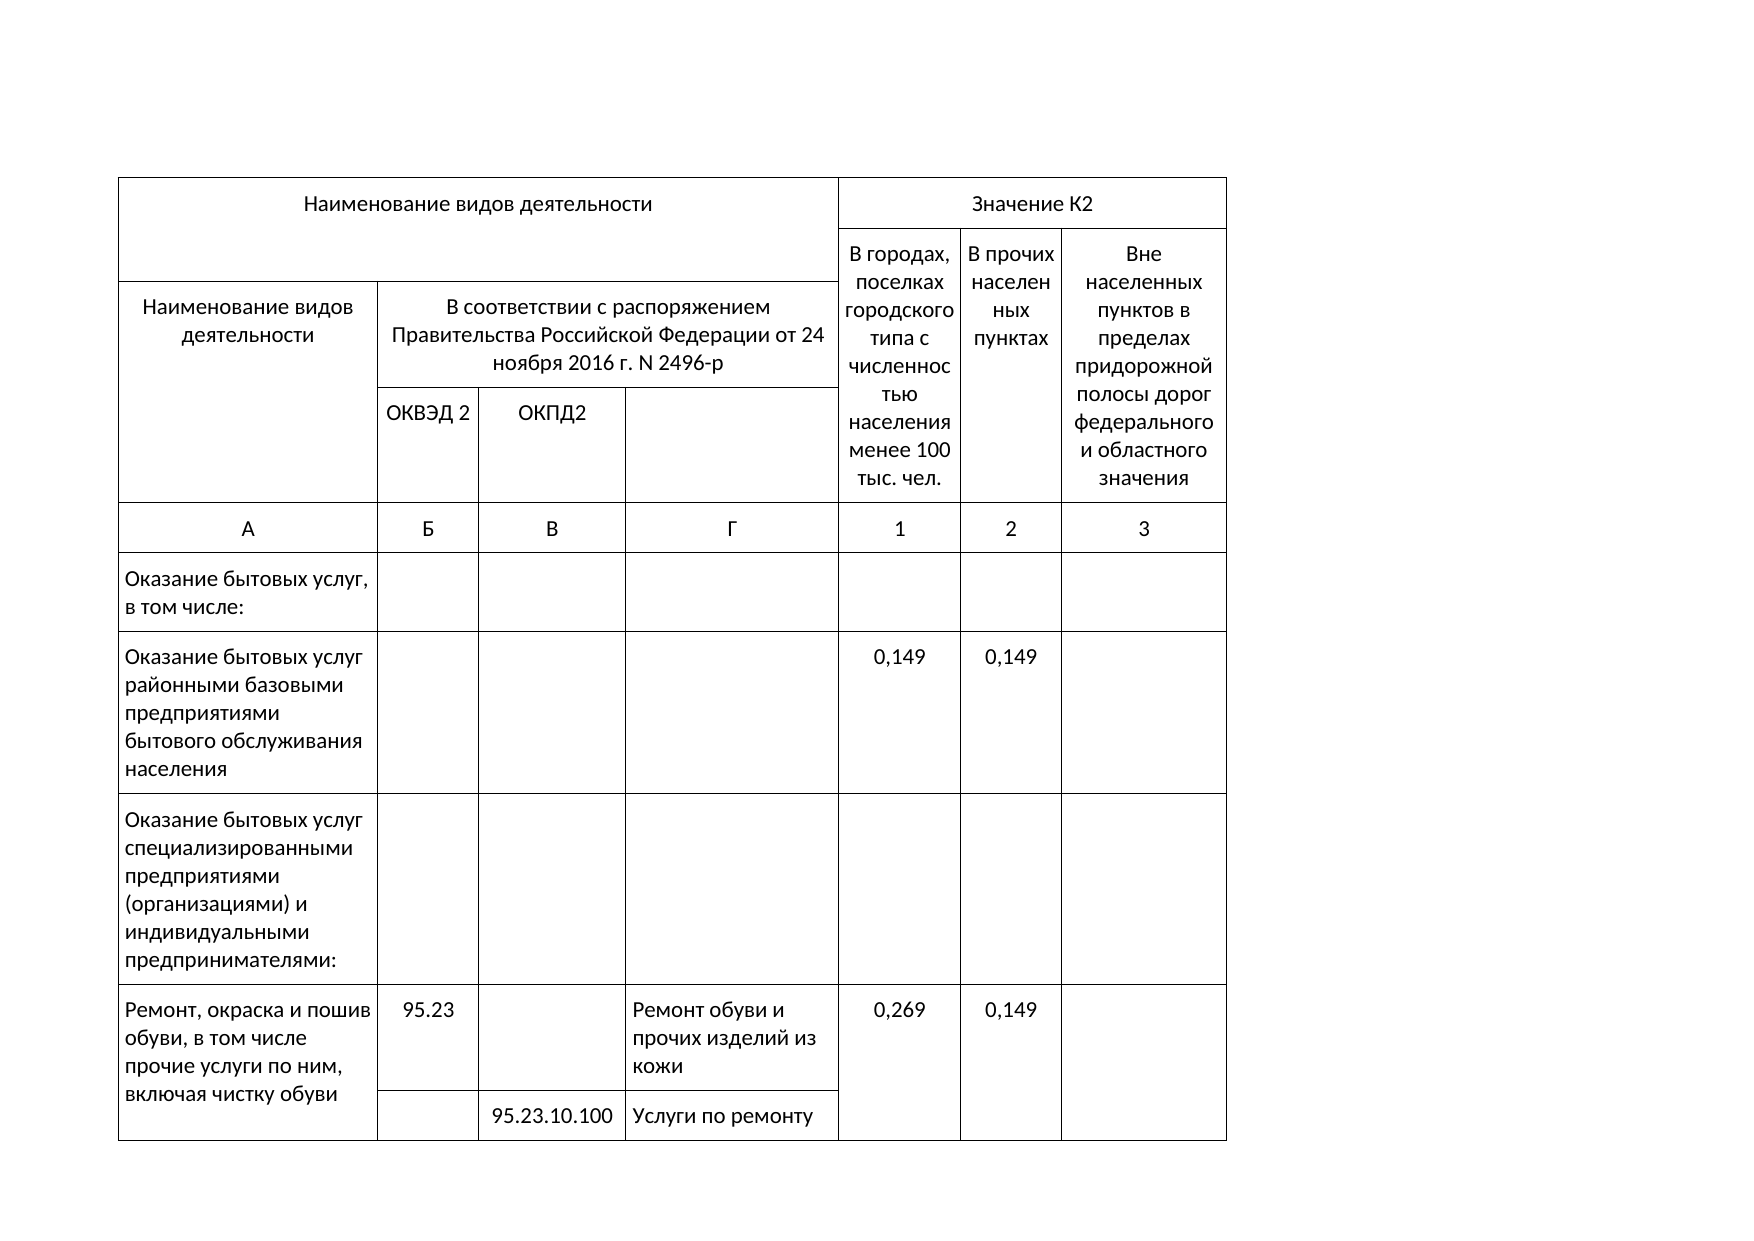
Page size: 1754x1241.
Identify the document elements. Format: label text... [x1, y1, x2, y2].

table_cell Наименование видов деятельности [119, 282, 377, 502]
table_cell [626, 794, 838, 983]
table_cell [1062, 794, 1226, 983]
table_cell [378, 1091, 478, 1140]
table_cell Ремонт обуви и прочих изделий из кожи [626, 985, 838, 1090]
table_cell [1062, 632, 1226, 793]
table_cell Оказание бытовых услуг, в том числе: [119, 553, 377, 631]
table_cell Оказание бытовых услуг специализированными предприятиями (организациями) и индивидуальными предпринимателями: [119, 794, 377, 983]
table_cell [479, 985, 625, 1090]
table_cell [479, 553, 625, 631]
table_cell 0,149 [961, 632, 1061, 793]
table_cell В соответствии с распоряжением Правительства Российской Федерации от 24 ноября 2016 г. N 2496-р [378, 282, 838, 387]
table_cell [479, 632, 625, 793]
table_cell [1062, 553, 1226, 631]
table_cell [839, 794, 960, 983]
table_cell В [479, 503, 625, 552]
table_cell [479, 794, 625, 983]
table_header Значение К2 [839, 178, 1226, 227]
table_cell В прочих населенных пунктах [961, 229, 1061, 502]
table_cell 0,269 [839, 985, 960, 1140]
table_cell Оказание бытовых услуг районными базовыми предприятиями бытового обслуживания населения [119, 632, 377, 793]
table_cell 95.23.10.100 [479, 1091, 625, 1140]
table_cell 2 [961, 503, 1061, 552]
table_cell 1 [839, 503, 960, 552]
table_cell Ремонт, окраска и пошив обуви, в том числе прочие услуги по ним, включая чистку обуви [119, 985, 377, 1140]
table_cell [378, 553, 478, 631]
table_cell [626, 1091, 838, 1140]
table_cell Вне населенных пунктов в пределах придорожной полосы дорог федерального и областного значения [1062, 229, 1226, 502]
table_cell А [119, 503, 377, 552]
table_cell [961, 553, 1061, 631]
table_cell [378, 794, 478, 983]
table_cell [839, 553, 960, 631]
table_cell 0,149 [961, 985, 1061, 1140]
table_cell [626, 632, 838, 793]
table_cell ОКПД2 [479, 388, 625, 502]
table_cell 3 [1062, 503, 1226, 552]
table_cell Г [626, 503, 838, 552]
table_cell ОКВЭД 2 [378, 388, 478, 502]
table_cell [961, 794, 1061, 983]
table_cell [378, 632, 478, 793]
table_cell 0,149 [839, 632, 960, 793]
table_cell [626, 388, 838, 502]
table_header Наименование видов деятельности [119, 178, 838, 281]
table_cell Б [378, 503, 478, 552]
table_cell В городах, поселках городского типа с численностью населения менее 100 тыс. чел. [839, 229, 960, 502]
table_cell [626, 553, 838, 631]
table_cell 95.23 [378, 985, 478, 1090]
table_cell [1062, 985, 1226, 1140]
